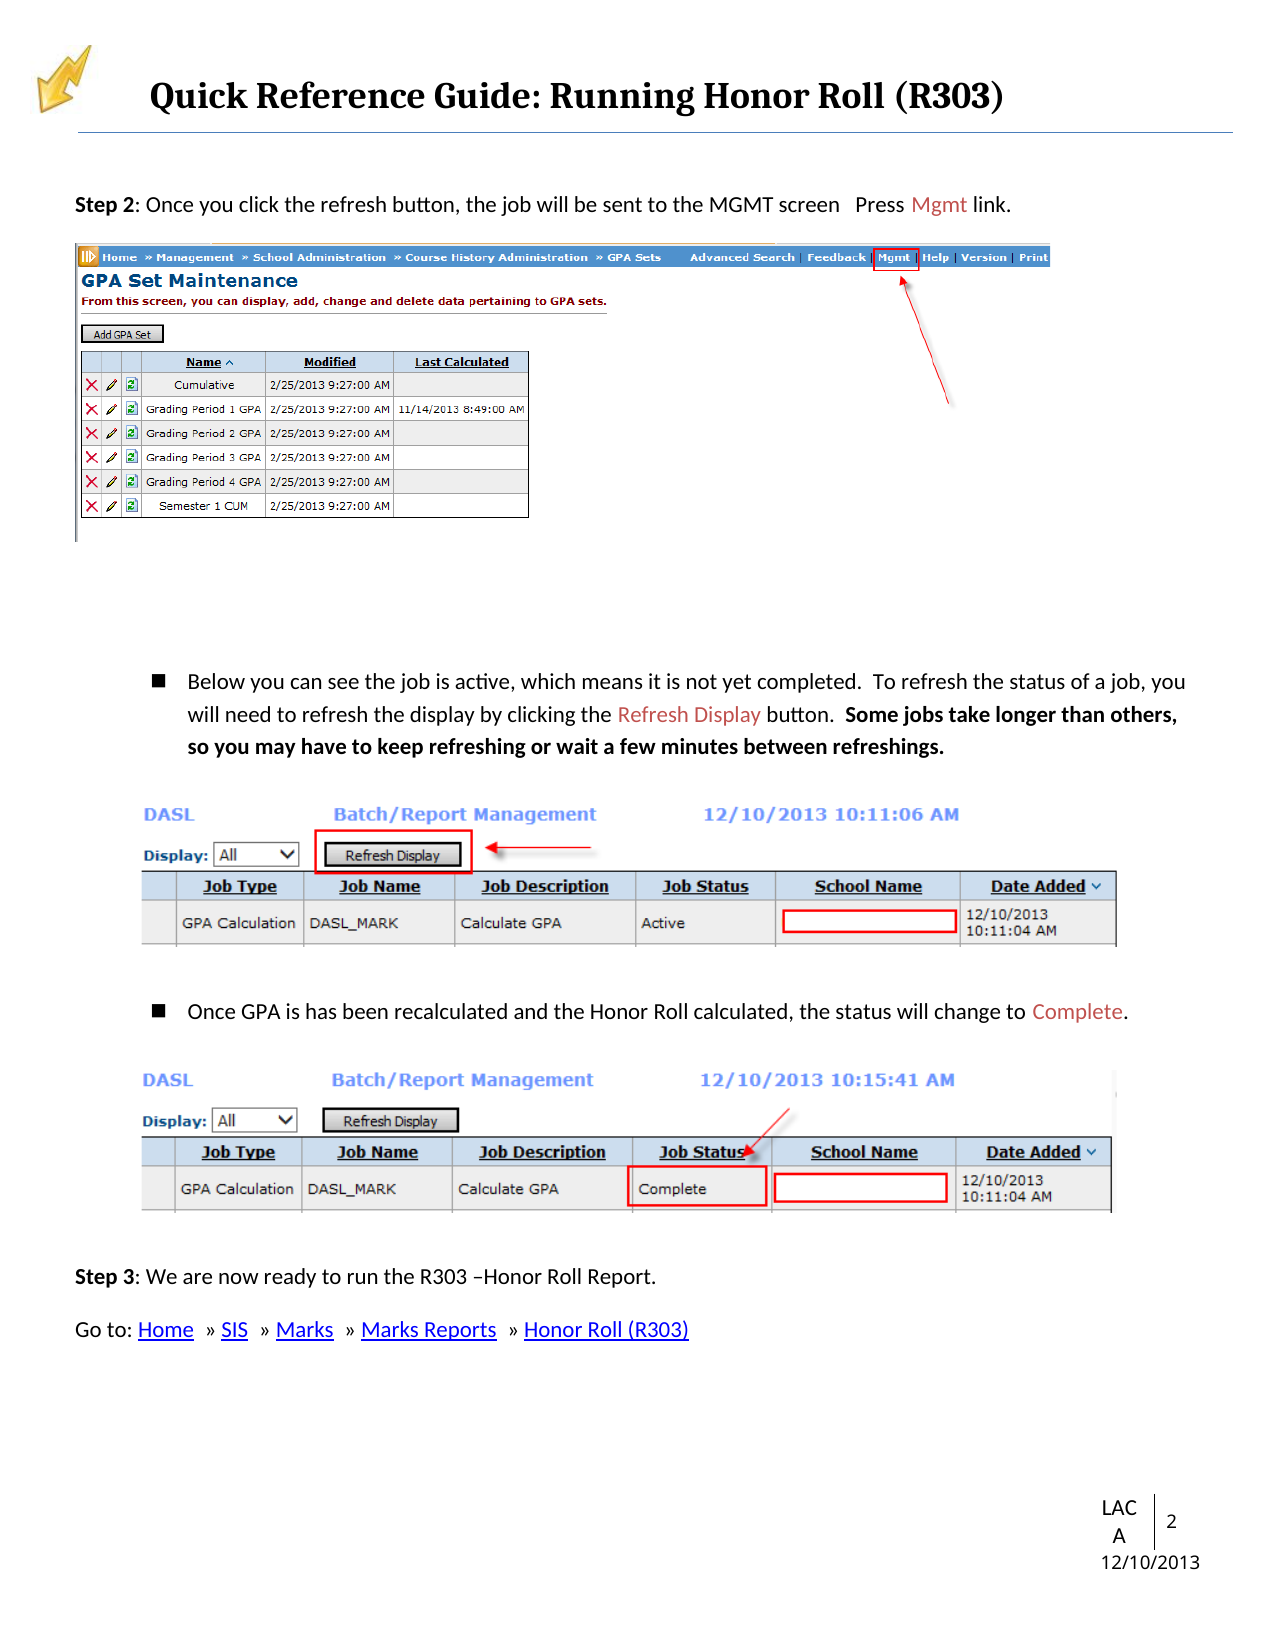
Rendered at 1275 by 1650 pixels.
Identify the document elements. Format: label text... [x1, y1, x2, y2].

picture [141, 802, 1117, 947]
picture [30, 45, 99, 114]
picture [75, 243, 1050, 542]
text Go to: Home » SIS » Marks » Marks Reports » Honor Roll (R303) [75, 1315, 1200, 1343]
list Below you can see the job is active, which means it is not yet completed. To refresh the status of a job, you will need to refresh the display by clicking the Refresh Display button. Some jobs take longer than others, so you may have to keep refreshing or wait a few minutes between refreshings. [150, 667, 1200, 760]
picture [141, 1070, 1117, 1213]
list Once GPA is has been recalculated and the Honor Roll calculated, the status will change to Complete. [150, 997, 1200, 1025]
text Step 3: We are now ready to run the R303 –Honor Roll Report. [75, 1262, 1200, 1290]
text Step 2: Once you click the refresh button, the job will be sent to the MGMT screen Press Mgmt link. [75, 190, 1200, 218]
